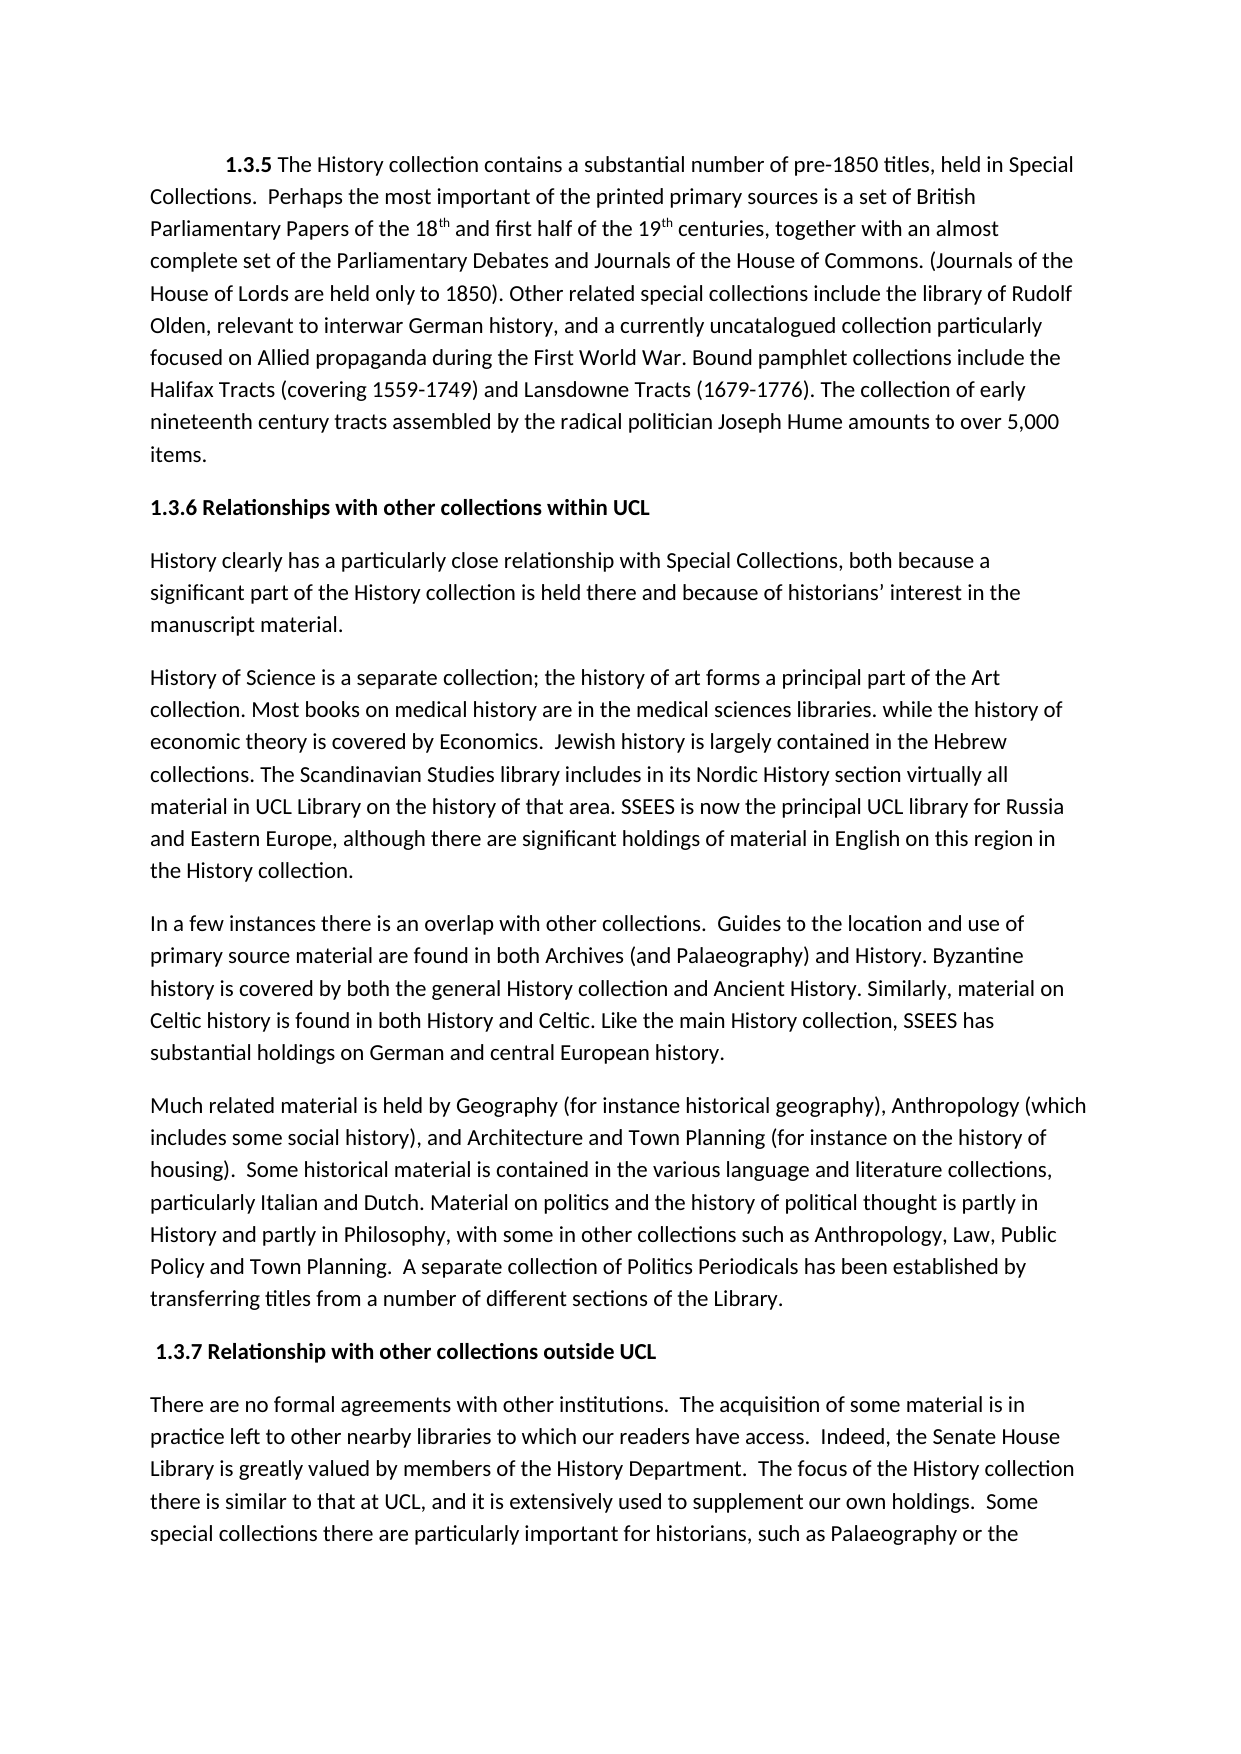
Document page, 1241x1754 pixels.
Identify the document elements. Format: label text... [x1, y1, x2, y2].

text History clearly has a particularly close relationship with Special Collections, both because a significant part of the History collection is held there and because of historians’ interest in the manuscript material. [150, 546, 1090, 638]
text History of Science is a separate collection; the history of art forms a principal part of the Art collection. Most books on medical history are in the medical sciences libraries. while the history of economic theory is covered by Economics. Jewish history is largely contained in the Hebrew collections. The Scandinavian Studies library includes in its Nordic History section virtually all material in UCL Library on the history of that area. SSEES is now the principal UCL library for Russia and Eastern Europe, although there are significant holdings of material in English on this region in the History collection. [150, 663, 1090, 884]
text 1.3.6 Relationships with other collections within UCL [150, 493, 1090, 521]
text 1.3.5 The History collection contains a substantial number of pre-1850 titles, held in Special Collections. Perhaps the most important of the printed primary sources is a set of British Parliamentary Papers of the 18th and first half of the 19th centuries, together with an almost complete set of the Parliamentary Debates and Journals of the House of Commons. (Journals of the House of Lords are held only to 1850). Other related special collections include the library of Rudolf Olden, relevant to interwar German history, and a currently uncatalogued collection particularly focused on Allied propaganda during the First World War. Bound pamphlet collections include the Halifax Tracts (covering 1559-1749) and Lansdowne Tracts (1679-1776). The collection of early nineteenth century tracts assembled by the radical politician Joseph Hume amounts to over 5,000 items. [150, 150, 1090, 468]
text Much related material is held by Geography (for instance historical geography), Anthropology (which includes some social history), and Architecture and Town Planning (for instance on the history of housing). Some historical material is contained in the various language and literature collections, particularly Italian and Dutch. Material on politics and the history of political thought is partly in History and partly in Philosophy, with some in other collections such as Anthropology, Law, Public Policy and Town Planning. A separate collection of Politics Periodicals has been established by transferring titles from a number of different sections of the Library. [150, 1091, 1090, 1312]
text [150, 1390, 1090, 1547]
text In a few instances there is an overlap with other collections. Guides to the location and use of primary source material are found in both Archives (and Palaeography) and History. Byzantine history is covered by both the general History collection and Ancient History. Similarly, material on Celtic history is found in both History and Celtic. Like the main History collection, SSEES has substantial holdings on German and central European history. [150, 909, 1090, 1066]
text 1.3.7 Relationship with other collections outside UCL [150, 1337, 1090, 1365]
